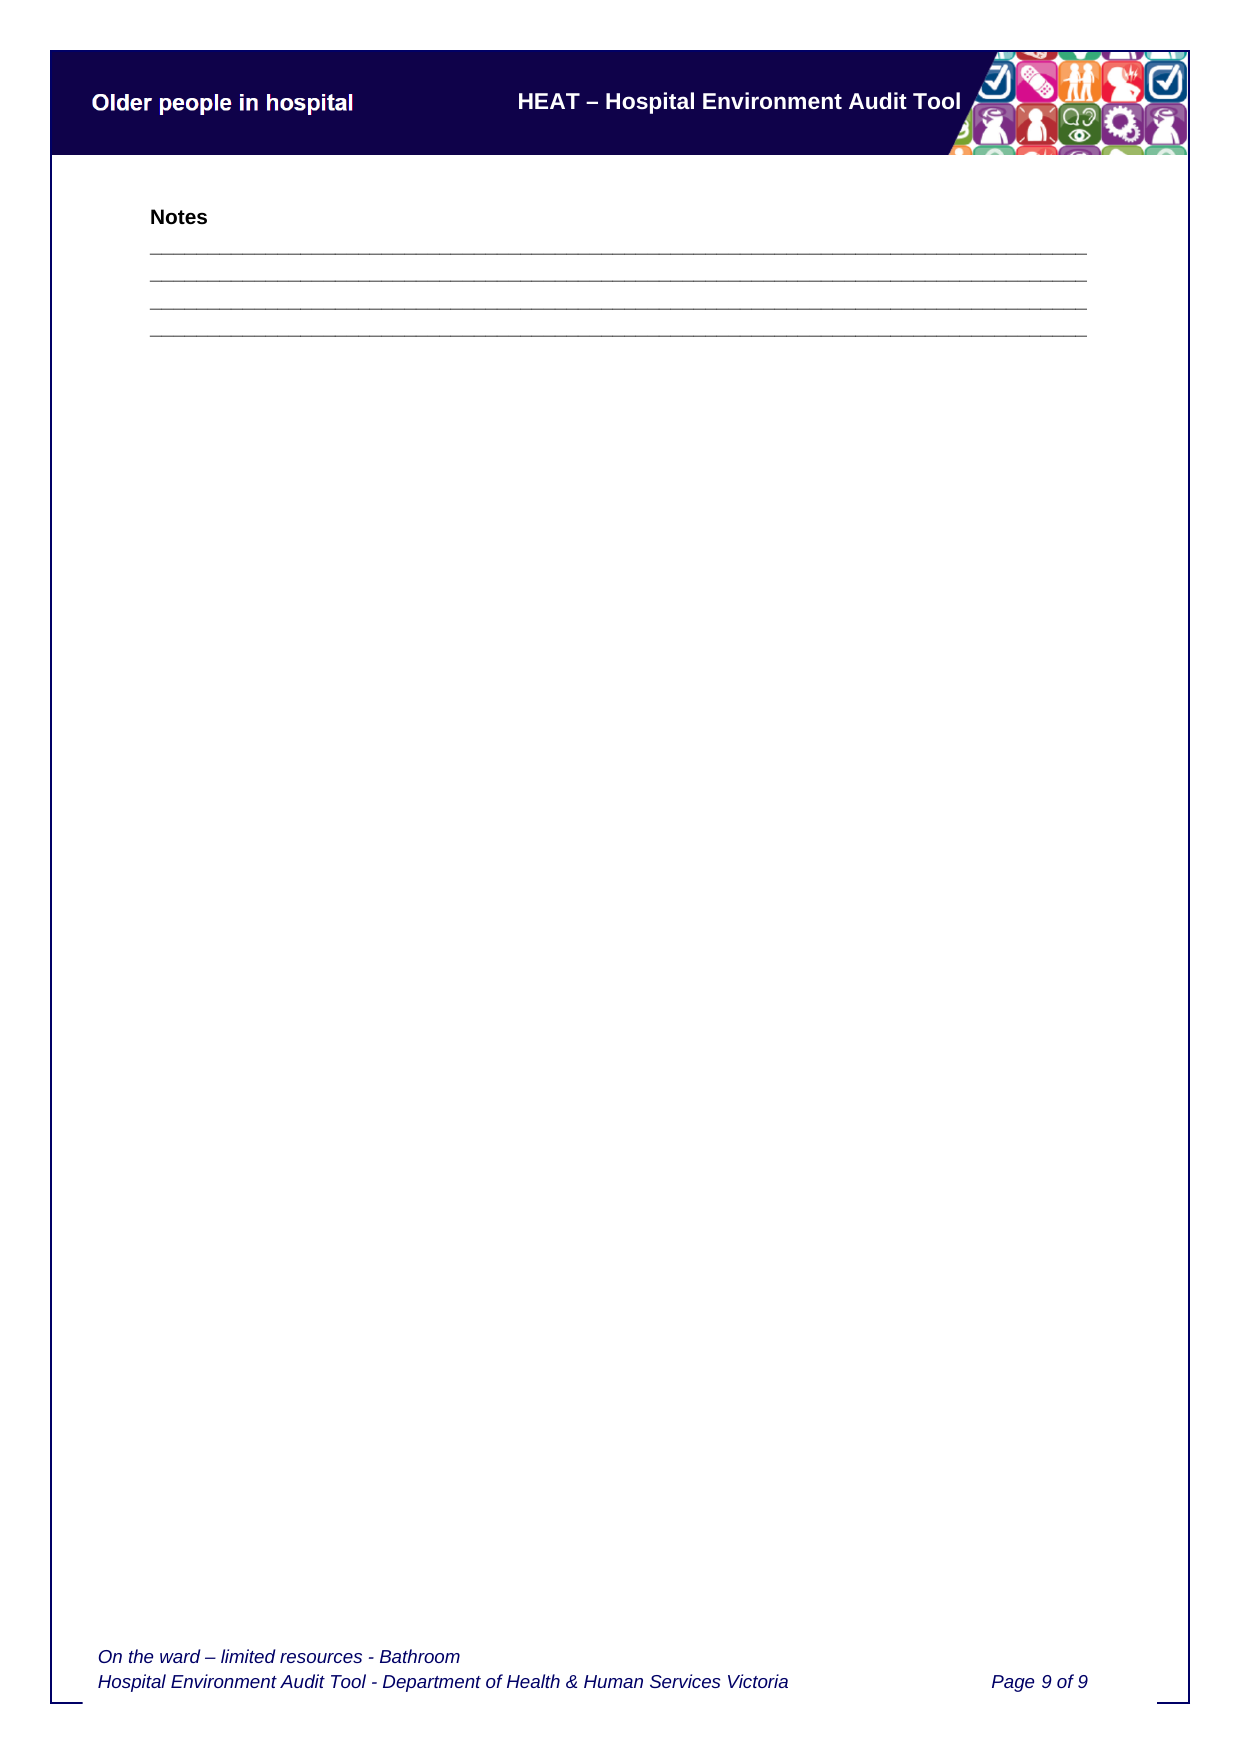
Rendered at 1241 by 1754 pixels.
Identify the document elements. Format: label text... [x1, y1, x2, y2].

picture [52, 52, 1188, 155]
text Notes ____________________________________________________________________________________________________________________________________________________________________________________________________________________________________________________________________________________________________________________________________ [150, 205, 1090, 339]
